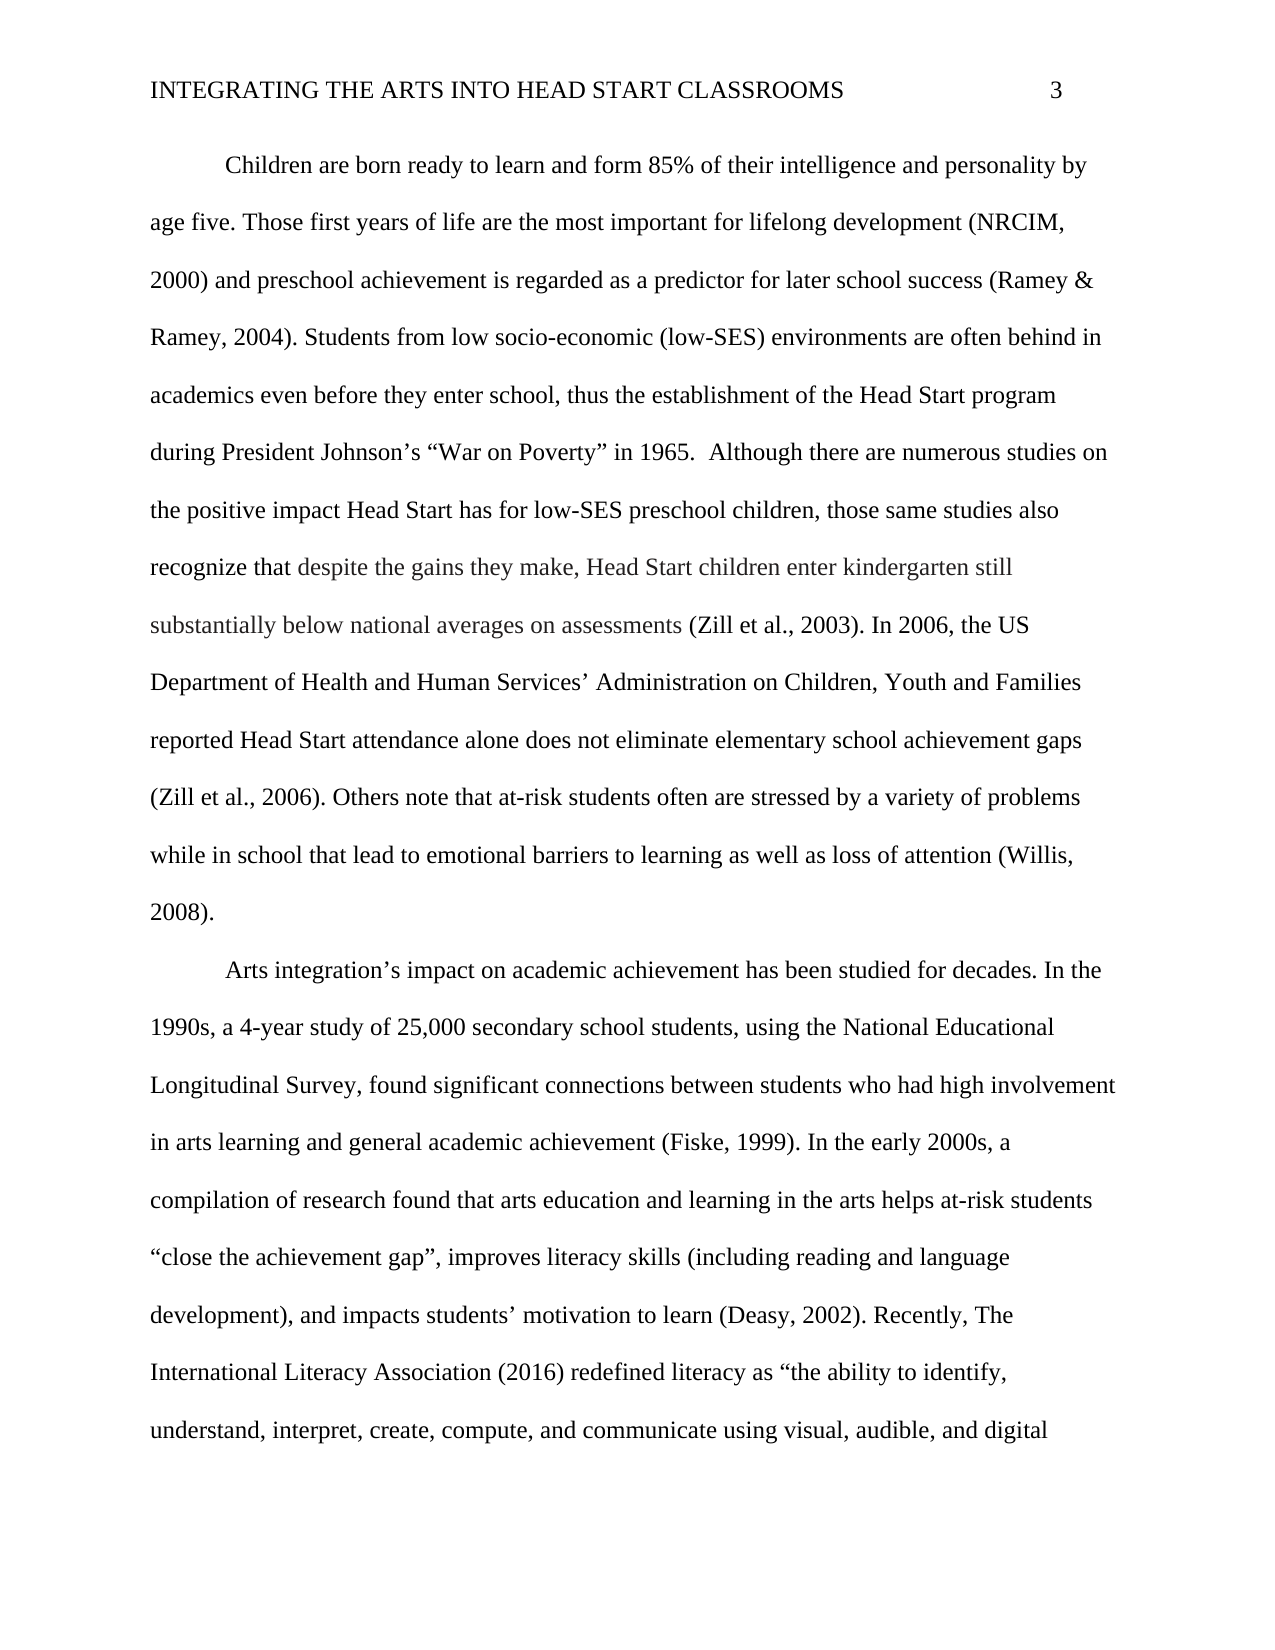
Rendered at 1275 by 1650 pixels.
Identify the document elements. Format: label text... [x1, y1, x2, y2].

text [150, 955, 1125, 1444]
text Children are born ready to learn and form 85% of their intelligence and personality by age five. Those first years of life are the most important for lifelong development (NRCIM, 2000) and preschool achievement is regarded as a predictor for later school success (Ramey & Ramey, 2004). Students from low socio-economic (low-SES) environments are often behind in academics even before they enter school, thus the establishment of the Head Start program during President Johnson’s “War on Poverty” in 1965. Although there are numerous studies on the positive impact Head Start has for low-SES preschool children, those same studies also recognize that despite the gains they make, Head Start children enter kindergarten still substantially below national averages on assessments (Zill et al., 2003). In 2006, the US Department of Health and Human Services’ Administration on Children, Youth and Families reported Head Start attendance alone does not eliminate elementary school achievement gaps (Zill et al., 2006). Others note that at-risk students often are stressed by a variety of problems while in school that lead to emotional barriers to learning as well as loss of attention (Willis, 2008). [150, 150, 1125, 926]
